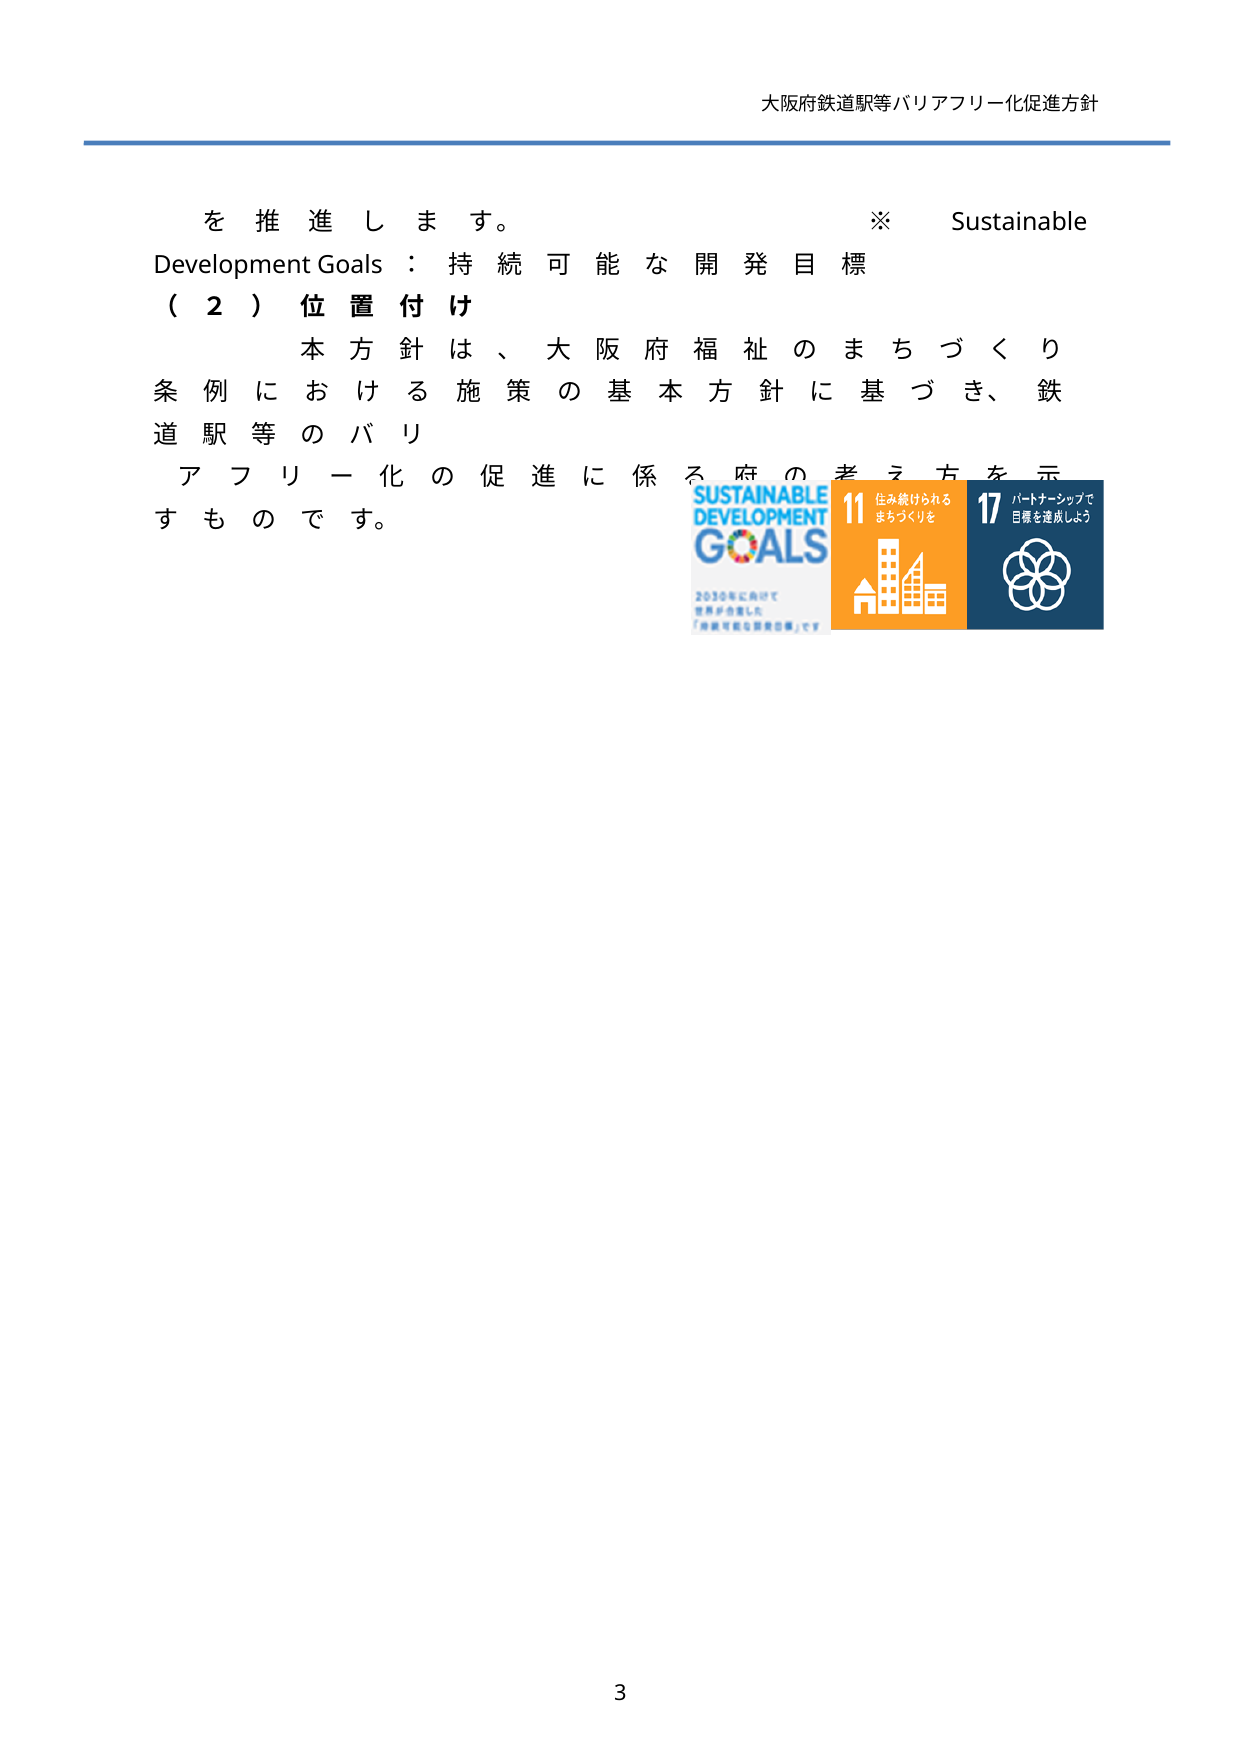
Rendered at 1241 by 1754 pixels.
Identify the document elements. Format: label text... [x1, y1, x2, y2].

text （２）位置付け [153, 284, 1087, 326]
picture [691, 480, 1104, 635]
text アフリー化の促進に係る府の考え方を示すものです。 [153, 454, 1087, 539]
text を推進します。 ※ Sustainable Development Goals：持続可能な開発目標 [153, 199, 1087, 284]
text 本方針は、大阪府福祉のまちづくり条例における施策の基本方針に基づき、鉄道駅等のバリ [153, 326, 1087, 454]
